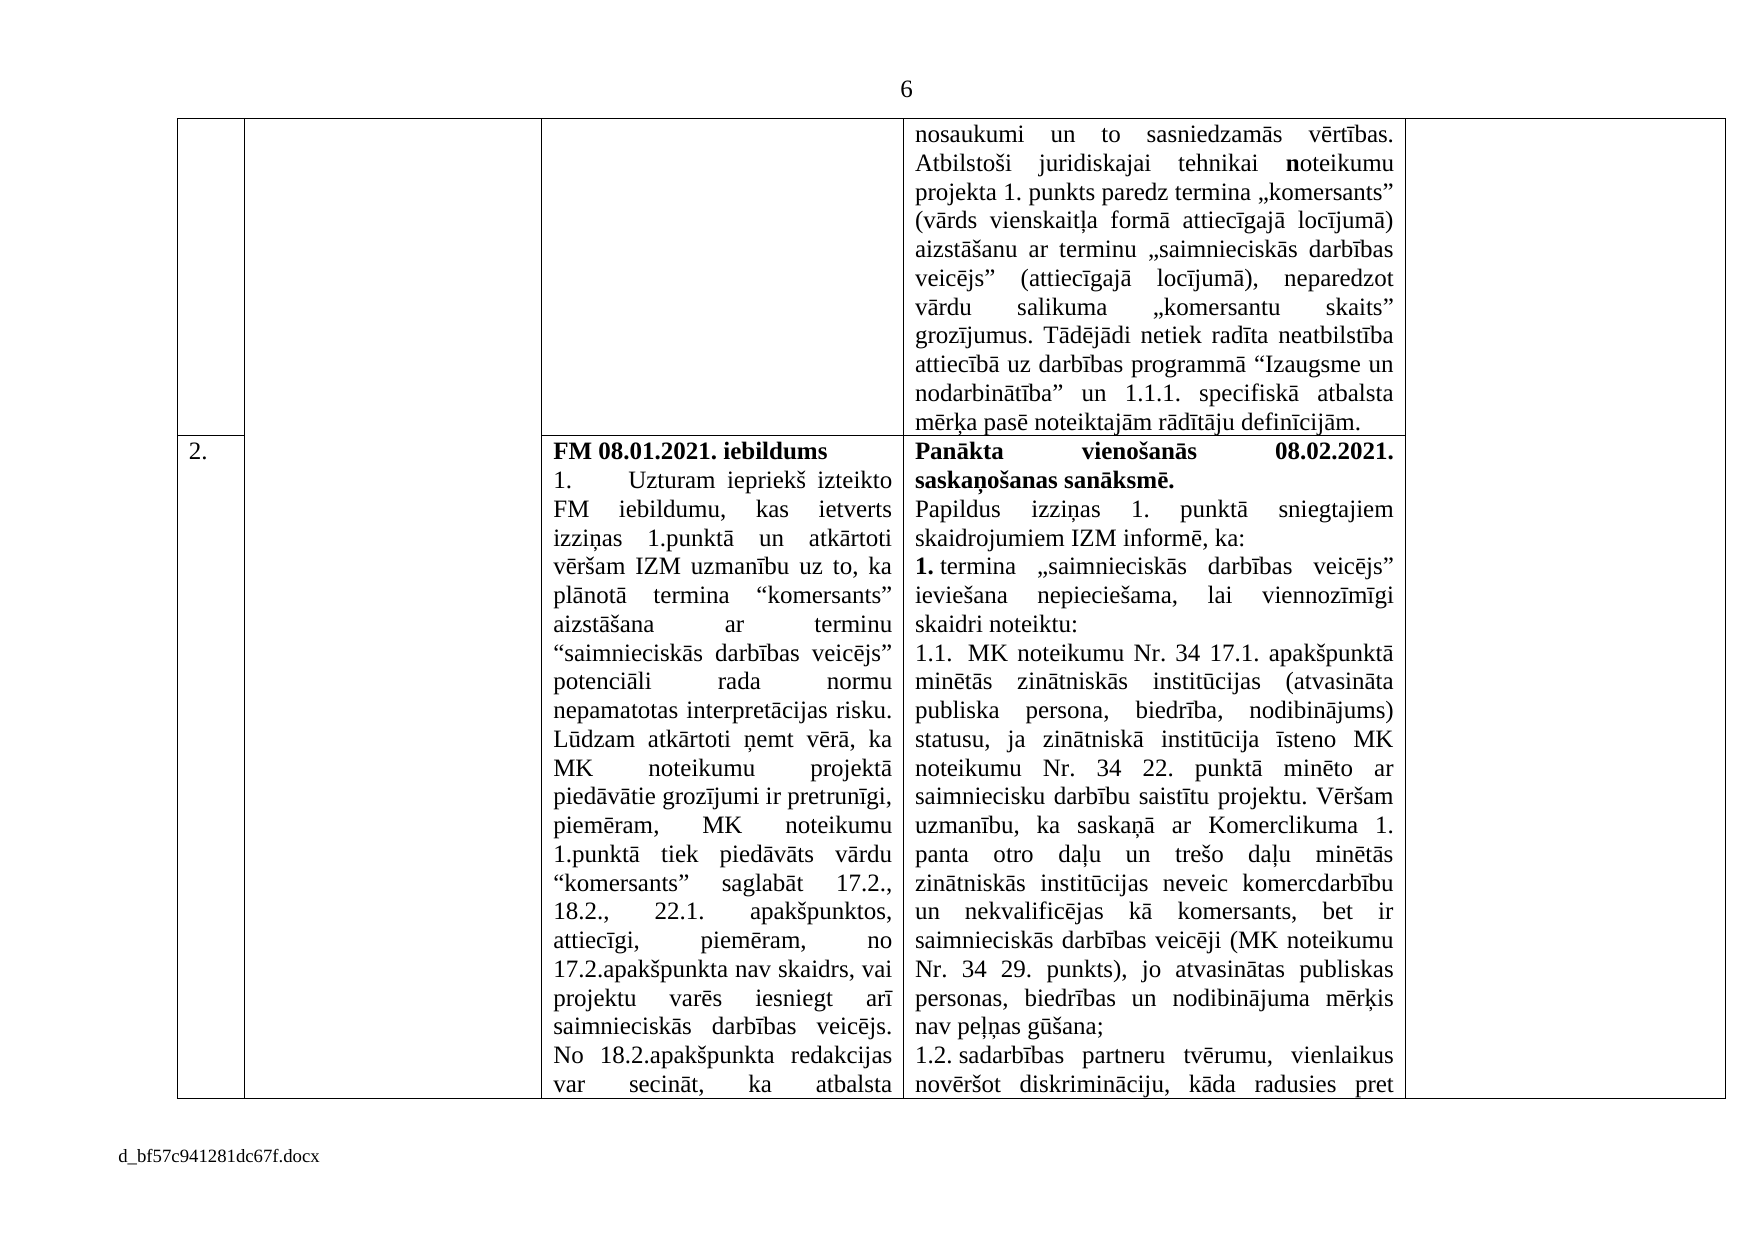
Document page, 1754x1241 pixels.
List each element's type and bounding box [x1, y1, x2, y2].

table_cell [542, 119, 903, 435]
table_cell [178, 119, 244, 435]
table_cell [904, 119, 1405, 435]
table_cell [245, 119, 541, 1098]
table_cell [178, 436, 244, 1098]
table_cell [542, 436, 903, 1098]
table_cell [1406, 119, 1725, 1098]
table_cell [904, 436, 1405, 1098]
